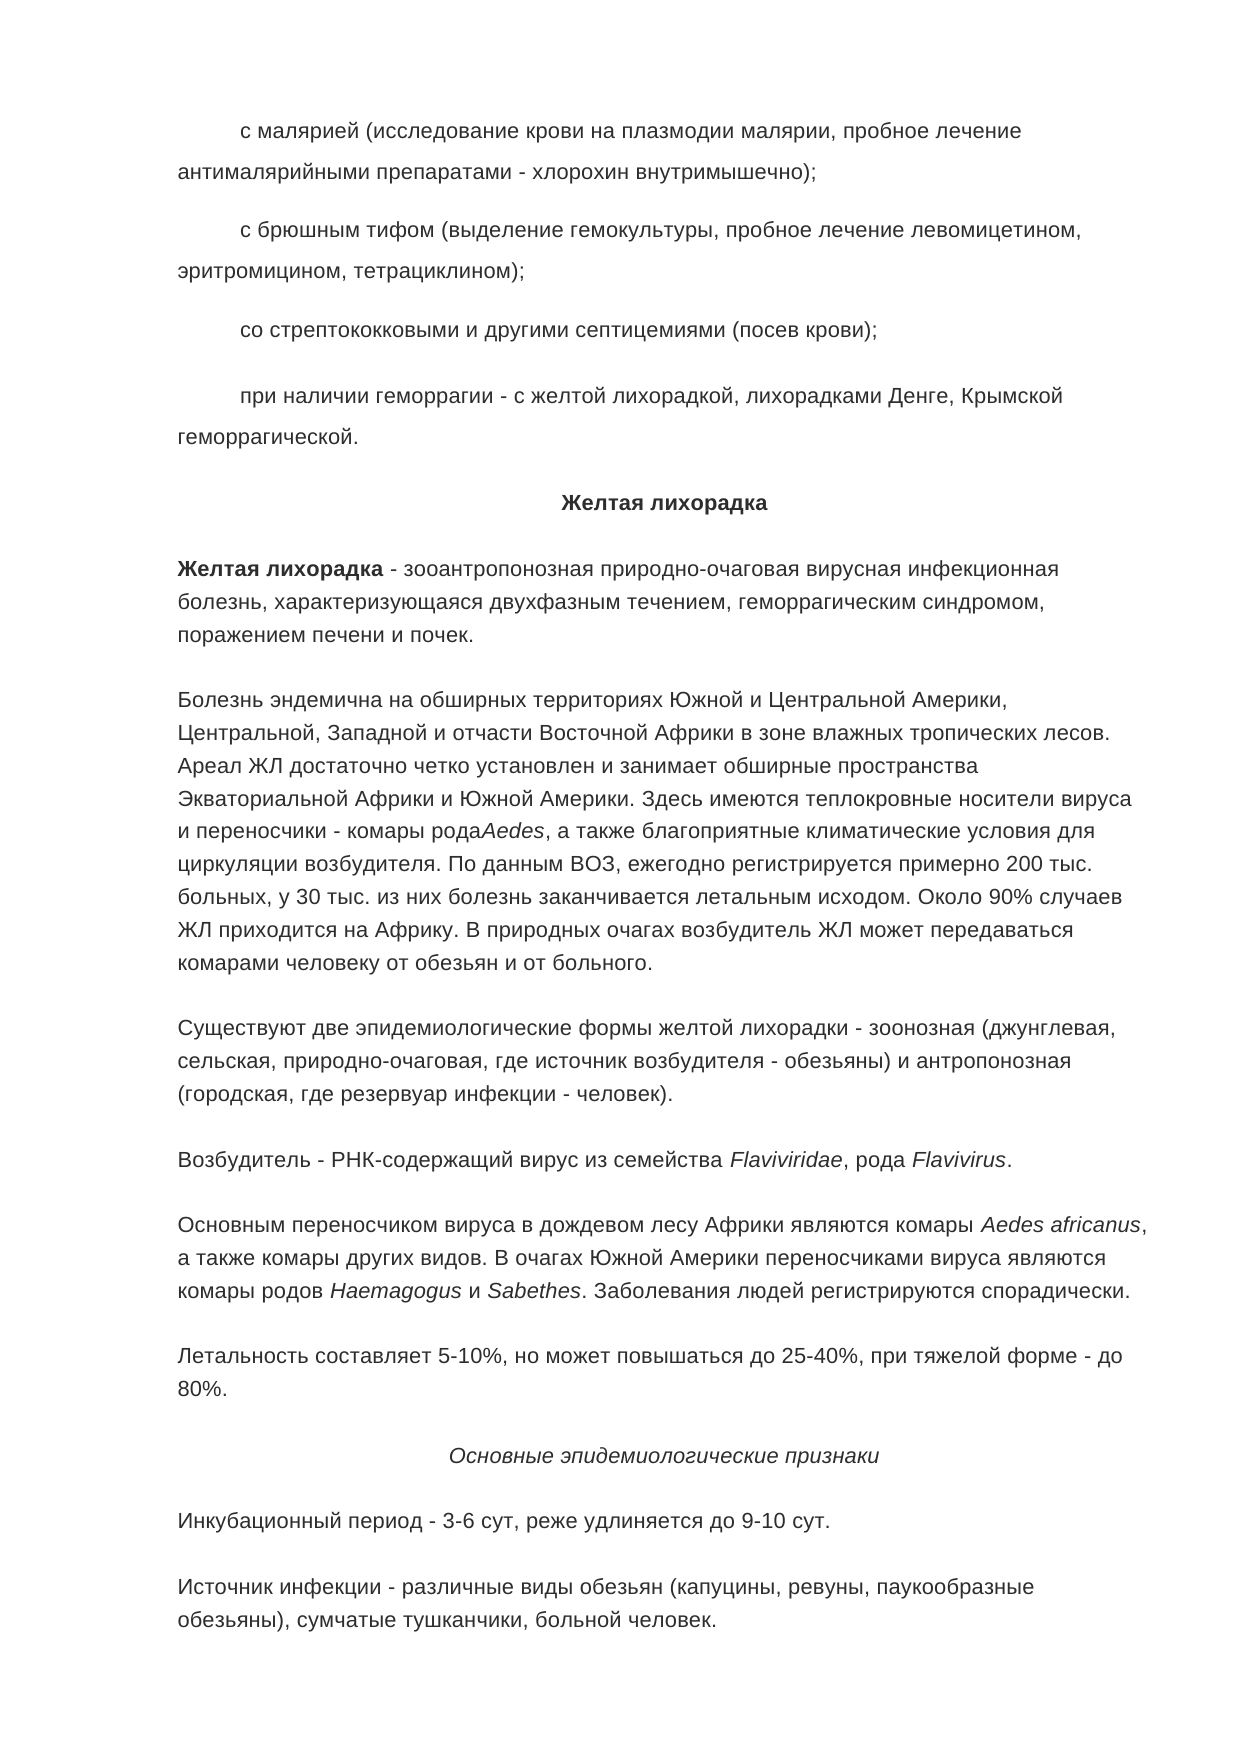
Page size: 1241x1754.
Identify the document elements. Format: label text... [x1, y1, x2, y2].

text Основные эпидемиологические признаки [177, 1435, 1152, 1468]
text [177, 118, 1152, 483]
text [177, 1468, 1152, 1632]
text Желтая лихорадка - зооантропонозная природно-очаговая вирусная инфекционная болезнь, характеризующаяся двухфазным течением, геморрагическим синдромом, поражением печени и почек. Болезнь эндемична на обширных территориях Южной и Центральной Америки, Центральной, Западной и отчасти Восточной Африки в зоне влажных тропических лесов. Ареал ЖЛ достаточно четко установлен и занимает обширные пространства Экваториальной Африки и Южной Америки. Здесь имеются теплокровные носители вируса и переносчики - комары родаAedes, а также благоприятные климатические условия для циркуляции возбудителя. По данным ВОЗ, ежегодно регистрируется примерно 200 тыс. больных, у 30 тыс. из них болезнь заканчивается летальным исходом. Около 90% случаев ЖЛ приходится на Африку. В природных очагах возбудитель ЖЛ может передаваться комарами человеку от обезьян и от больного. Существуют две эпидемиологические формы желтой лихорадки - зоонозная (джунглевая, сельская, природно-очаговая, где источник возбудителя - обезьяны) и антропонозная (городская, где резервуар инфекции - человек). Возбудитель - РНК-содержащий вирус из семейства Flaviviridae, рода Flavivirus. Основным переносчиком вируса в дождевом лесу Африки являются комары Aedes africanus, а также комары других видов. В очагах Южной Америки переносчиками вируса являются комары родов Haemagogus и Sabethes. Заболевания людей регистрируются спорадически. Летальность составляет 5-10%, но может повышаться до 25-40%, при тяжелой форме - до 80%. [177, 516, 1152, 1435]
text Желтая лихорадка [177, 483, 1152, 516]
